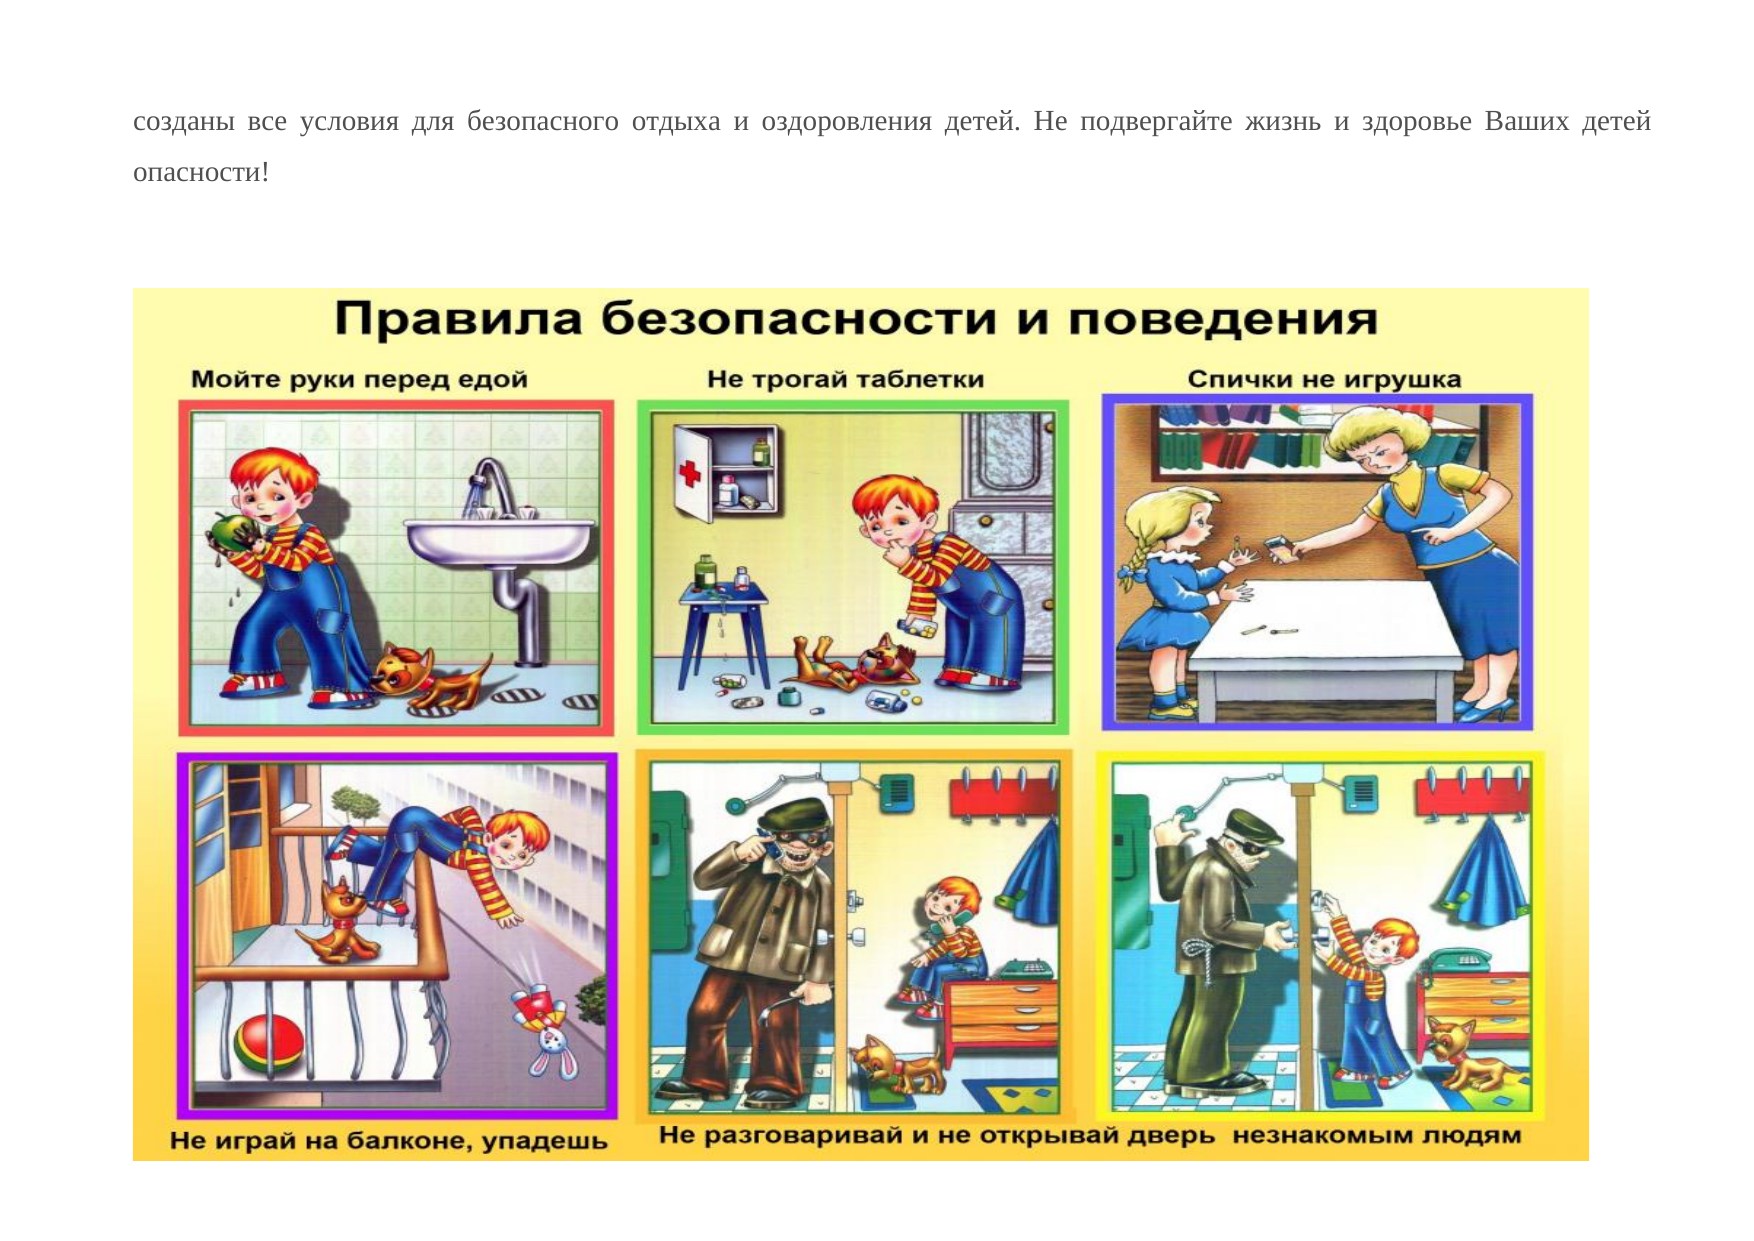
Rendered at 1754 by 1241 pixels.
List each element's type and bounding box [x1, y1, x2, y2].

picture [132, 288, 1590, 1161]
text [133, 103, 1654, 187]
